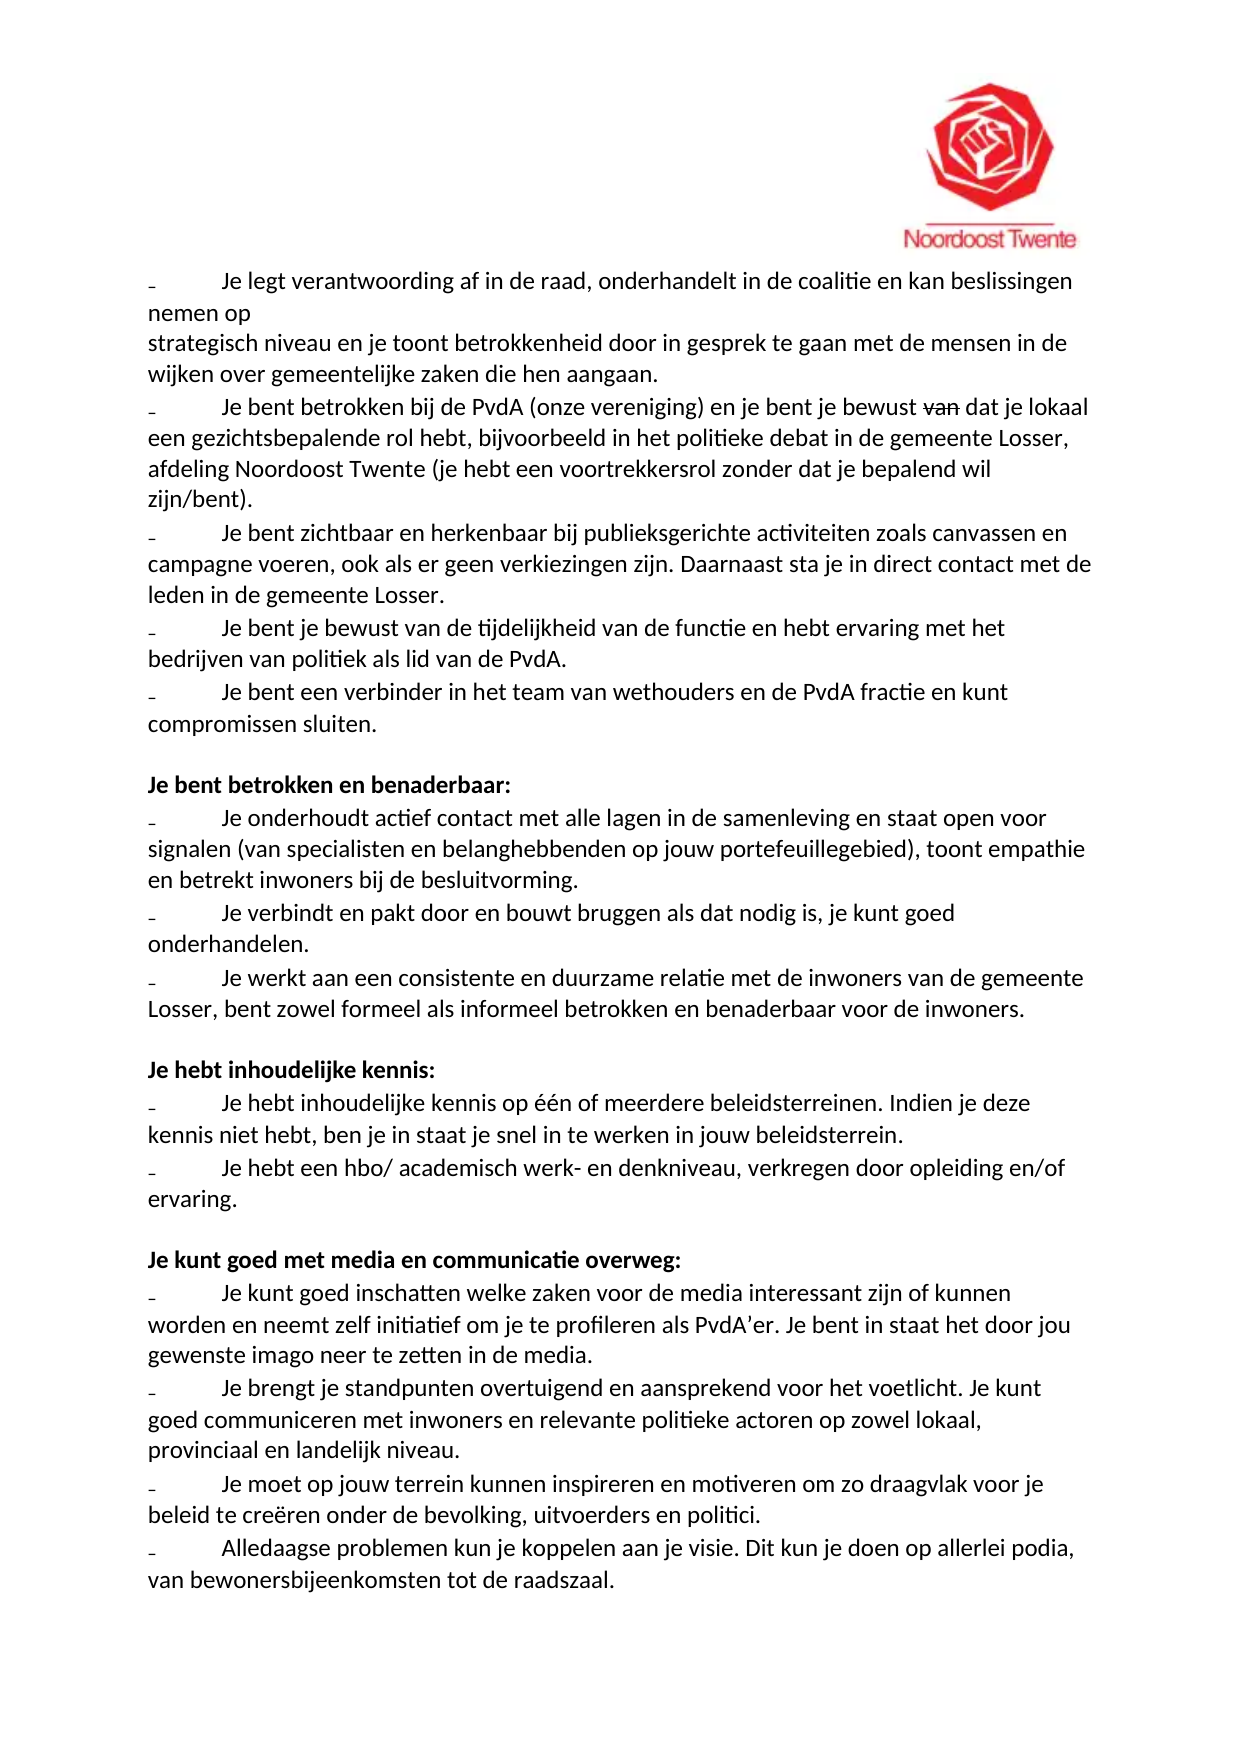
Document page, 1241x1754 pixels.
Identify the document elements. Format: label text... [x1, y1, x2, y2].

list Je bent je bewust van de tijdelijkheid van de functie en hebt ervaring met het bedrijven van politiek als lid van de PvdA. [148, 609, 1093, 674]
list Je kunt goed inschatten welke zaken voor de media interessant zijn of kunnen worden en neemt zelf initiatief om je te profileren als PvdA’er. Je bent in staat het door jou gewenste imago neer te zetten in de media. [148, 1275, 1093, 1370]
list Je hebt inhoudelijke kennis op één of meerdere beleidsterreinen. Indien je deze kennis niet hebt, ben je in staat je snel in te werken in jouw beleidsterrein. [148, 1085, 1093, 1149]
list Je legt verantwoording af in de raad, onderhandelt in de coalitie en kan beslissingen nemen op [148, 263, 1093, 327]
list Je brengt je standpunten overtuigend en aansprekend voor het voetlicht. Je kunt goed communiceren met inwoners en relevante politieke actoren op zowel lokaal, provinciaal en landelijk niveau. [148, 1370, 1093, 1465]
list Je onderhoudt actief contact met alle lagen in de samenleving en staat open voor signalen (van specialisten en belanghebbenden op jouw portefeuillegebied), toont empathie en betrekt inwoners bij de besluitvorming. [148, 799, 1093, 894]
list Je bent betrokken bij de PvdA (onze vereniging) en je bent je bewust van dat je lokaal een gezichtsbepalende rol hebt, bijvoorbeeld in het politieke debat in de gemeente Losser, afdeling Noordoost Twente (je hebt een voortrekkersrol zonder dat je bepalend wil zijn/bent). [148, 388, 1093, 514]
list Je bent een verbinder in het team van wethouders en de PvdA fractie en kunt compromissen sluiten. [148, 674, 1093, 738]
text Je bent betrokken en benaderbaar: [148, 769, 1093, 799]
list Je verbindt en pakt door en bouwt bruggen als dat nodig is, je kunt goed onderhandelen. [148, 894, 1093, 959]
list Je bent zichtbaar en herkenbaar bij publieksgerichte activiteiten zoals canvassen en campagne voeren, ook als er geen verkiezingen zijn. Daarnaast sta je in direct contact met de leden in de gemeente Losser. [148, 514, 1093, 609]
list Je hebt een hbo/ academisch werk- en denkniveau, verkregen door opleiding en/of ervaring. [148, 1149, 1093, 1214]
text Je hebt inhoudelijke kennis: [148, 1054, 1093, 1085]
list Je moet op jouw terrein kunnen inspireren en motiveren om zo draagvlak voor je beleid te creëren onder de bevolking, uitvoerders en politici. [148, 1465, 1093, 1530]
text strategisch niveau en je toont betrokkenheid door in gesprek te gaan met de mensen in de wijken over gemeentelijke zaken die hen aangaan. [148, 327, 1093, 388]
list Alledaagse problemen kun je koppelen aan je visie. Dit kun je doen op allerlei podia, van bewonersbijeenkomsten tot de raadszaal. [148, 1530, 1093, 1594]
picture [880, 73, 1093, 263]
text Je kunt goed met media en communicatie overweg: [148, 1244, 1093, 1275]
list Je werkt aan een consistente en duurzame relatie met de inwoners van de gemeente Losser, bent zowel formeel als informeel betrokken en benaderbaar voor de inwoners. [148, 959, 1093, 1024]
